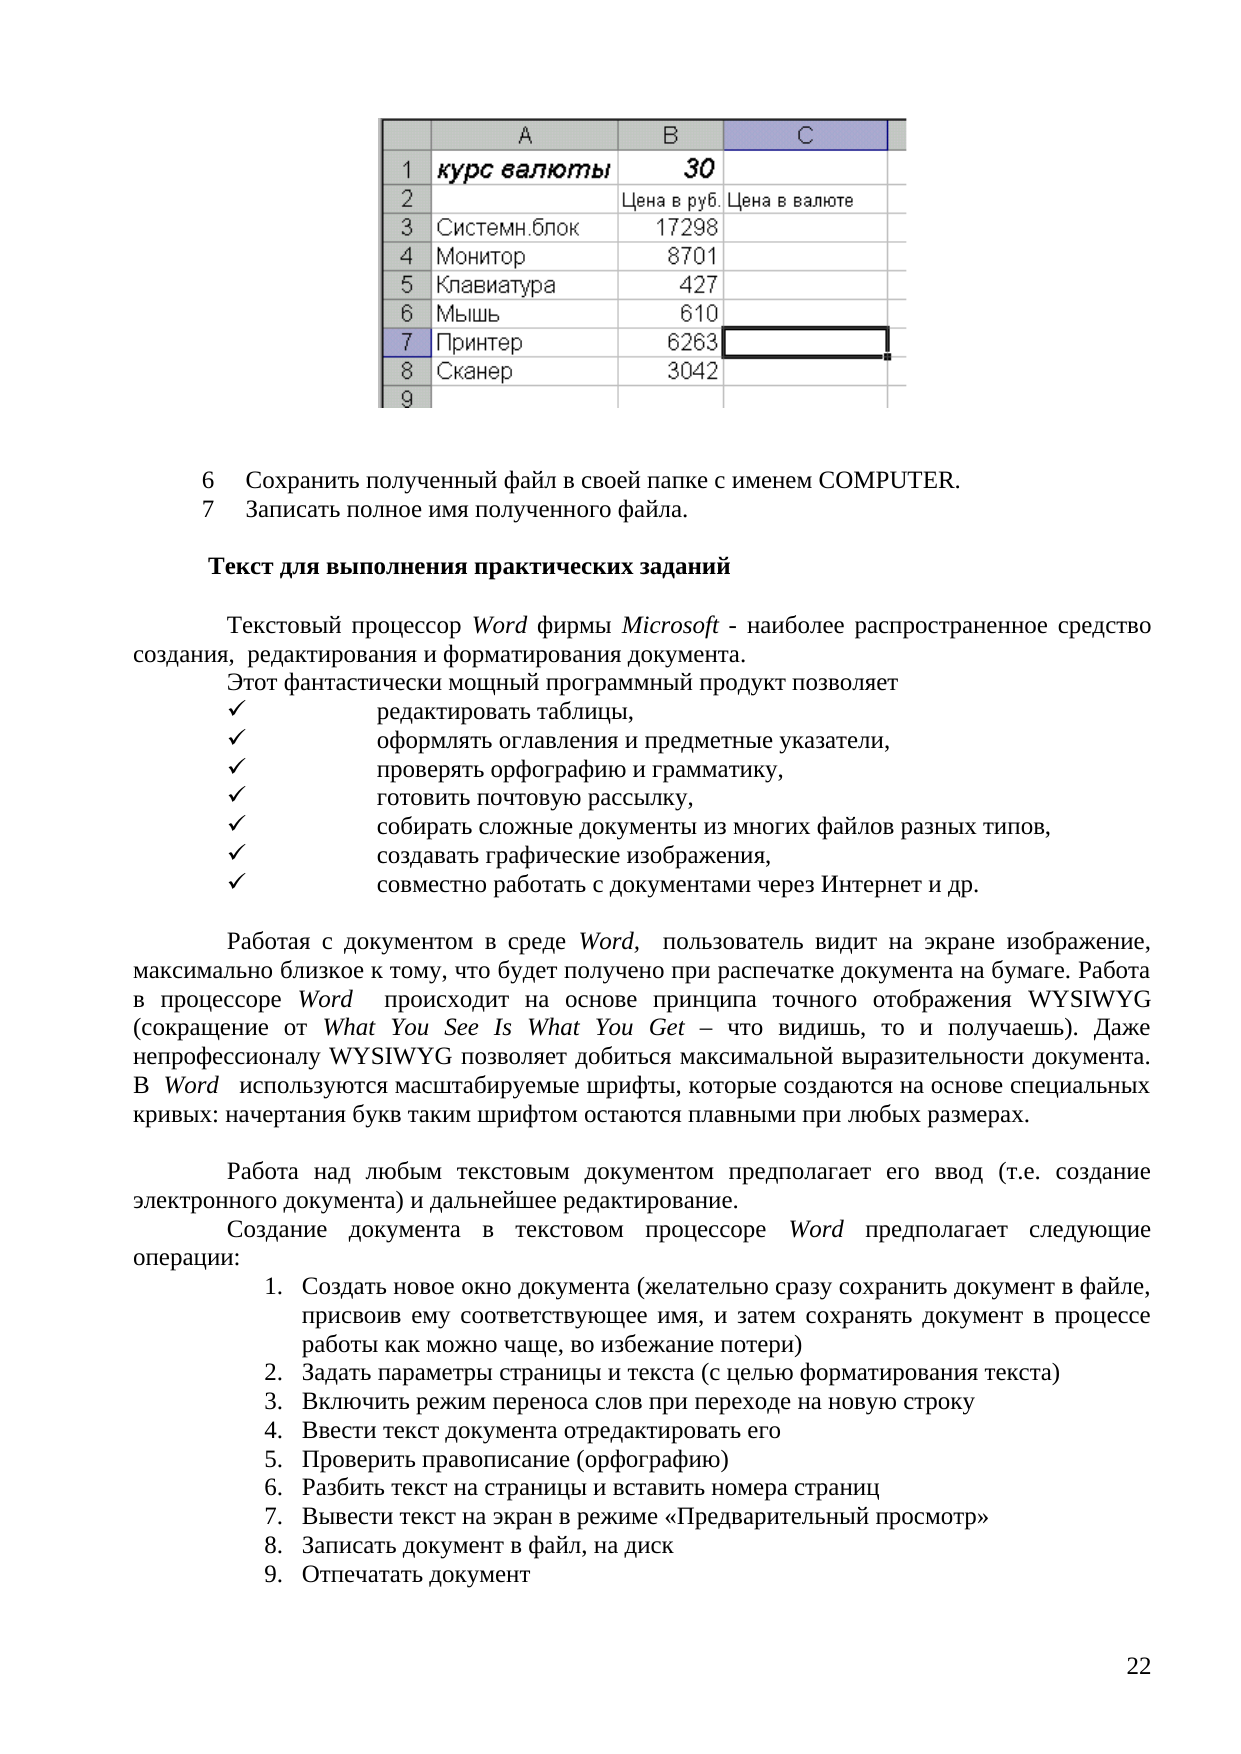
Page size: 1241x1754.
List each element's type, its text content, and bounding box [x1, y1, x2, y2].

list Записать полное имя полученного файла. [208, 494, 1152, 523]
text Создание документа в текстовом процессоре Word предполагает следующие операции: [133, 1214, 1152, 1271]
list готовить почтовую рассылку, [227, 782, 1152, 811]
list Создать новое окно документа (желательно сразу сохранить документ в файле, присвоив ему соответствующее имя, и затем сохранять документ в процессе работы как можно чаще, во избежание потери) [264, 1271, 1152, 1357]
list Текст для выполнения практических заданий [208, 551, 1152, 579]
list Задать параметры страницы и текста (с целью форматирования текста) [264, 1357, 1152, 1386]
list Разбить текст на страницы и вставить номера страниц [264, 1472, 1152, 1501]
text Текстовый процессор Word фирмы Microsoft - наиболее распространенное средство создания, редактирования и форматирования документа. [133, 610, 1152, 667]
list создавать графические изображения, [227, 840, 1152, 869]
list проверять орфографию и грамматику, [227, 754, 1152, 782]
list Включить режим переноса слов при переходе на новую строку [264, 1386, 1152, 1415]
text Работая с документом в среде Word, пользователь видит на экране изображение, максимально близкое к тому, что будет получено при распечатке документа на бумаге. Работа в процессоре Word происходит на основе принципа точного отображения WYSIWYG (сокращение от What You See Is What You Get – что видишь, то и получаешь). Даже непрофессионалу WYSIWYG позволяет добиться максимальной выразительности документа. В Word используются масштабируемые шрифты, которые создаются на основе специальных кривых: начертания букв таким шрифтом остаются плавными при любых размерах. [133, 926, 1152, 1127]
list редактировать таблицы, [227, 696, 1152, 725]
text Работа над любым текстовым документом предполагает его ввод (т.е. создание электронного документа) и дальнейшее редактирование. [133, 1156, 1152, 1214]
list Ввести текст документа отредактировать его [264, 1415, 1152, 1444]
text Этот фантастически мощный программный продукт позволяет [133, 667, 1152, 696]
list совместно работать с документами через Интернет и др. [227, 869, 1152, 897]
list собирать сложные документы из многих файлов разных типов, [227, 811, 1152, 840]
list Записать документ в файл, на диск [264, 1530, 1152, 1559]
list Сохранить полученный файл в своей папке с именем COMPUTER. [208, 465, 1152, 494]
list оформлять оглавления и предметные указатели, [227, 725, 1152, 754]
list Отпечатать документ [264, 1559, 1152, 1587]
picture [378, 118, 907, 408]
list Вывести текст на экран в режиме «Предварительный просмотр» [264, 1501, 1152, 1530]
list Проверить правописание (орфографию) [264, 1444, 1152, 1472]
